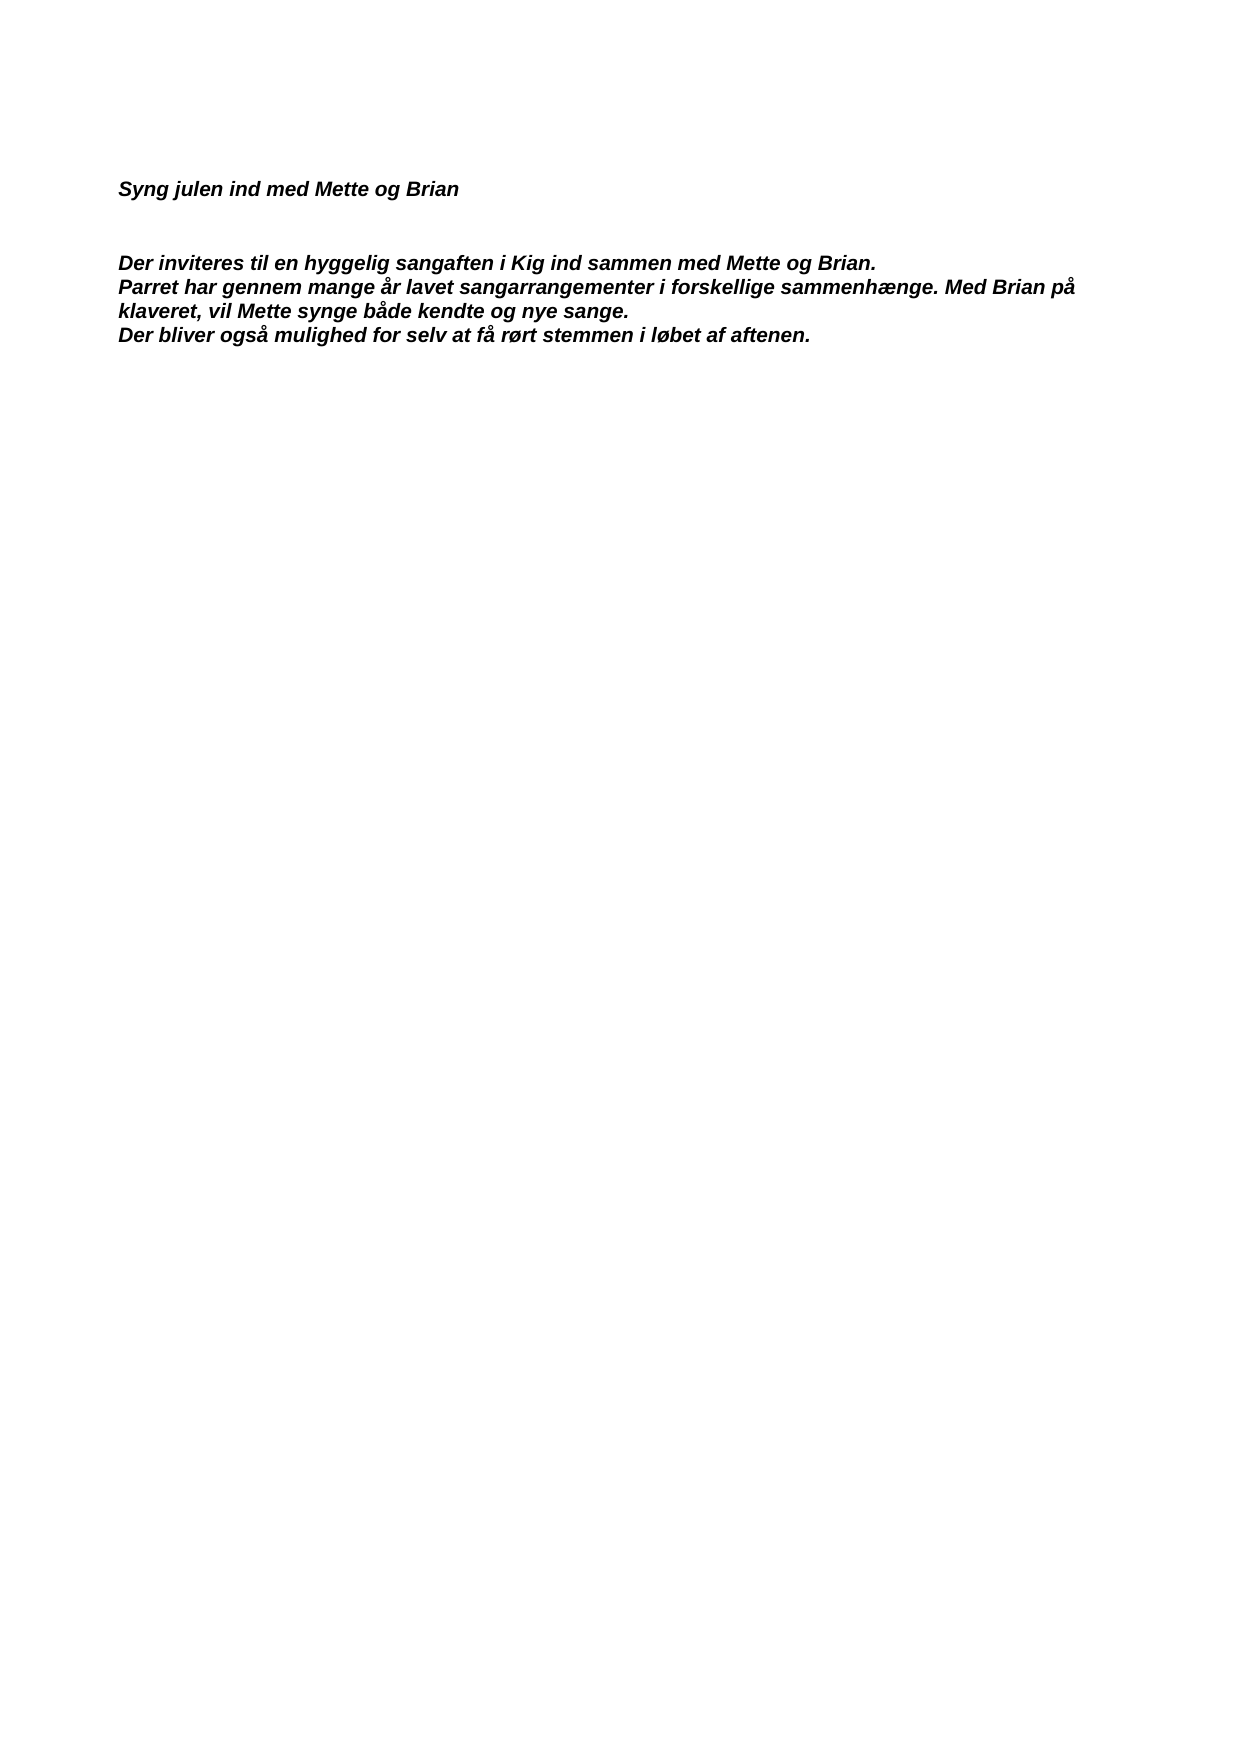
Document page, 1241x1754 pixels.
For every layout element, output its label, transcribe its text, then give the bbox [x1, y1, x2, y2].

text Der inviteres til en hyggelig sangaften i Kig ind sammen med Mette og Brian. Parret har gennem mange år lavet sangarrangementer i forskellige sammenhænge. Med Brian på klaveret, vil Mette synge både kendte og nye sange. [118, 251, 1122, 322]
text Der bliver også mulighed for selv at få rørt stemmen i løbet af aftenen. [118, 322, 1122, 346]
text Syng julen ind med Mette og Brian [118, 177, 1122, 251]
